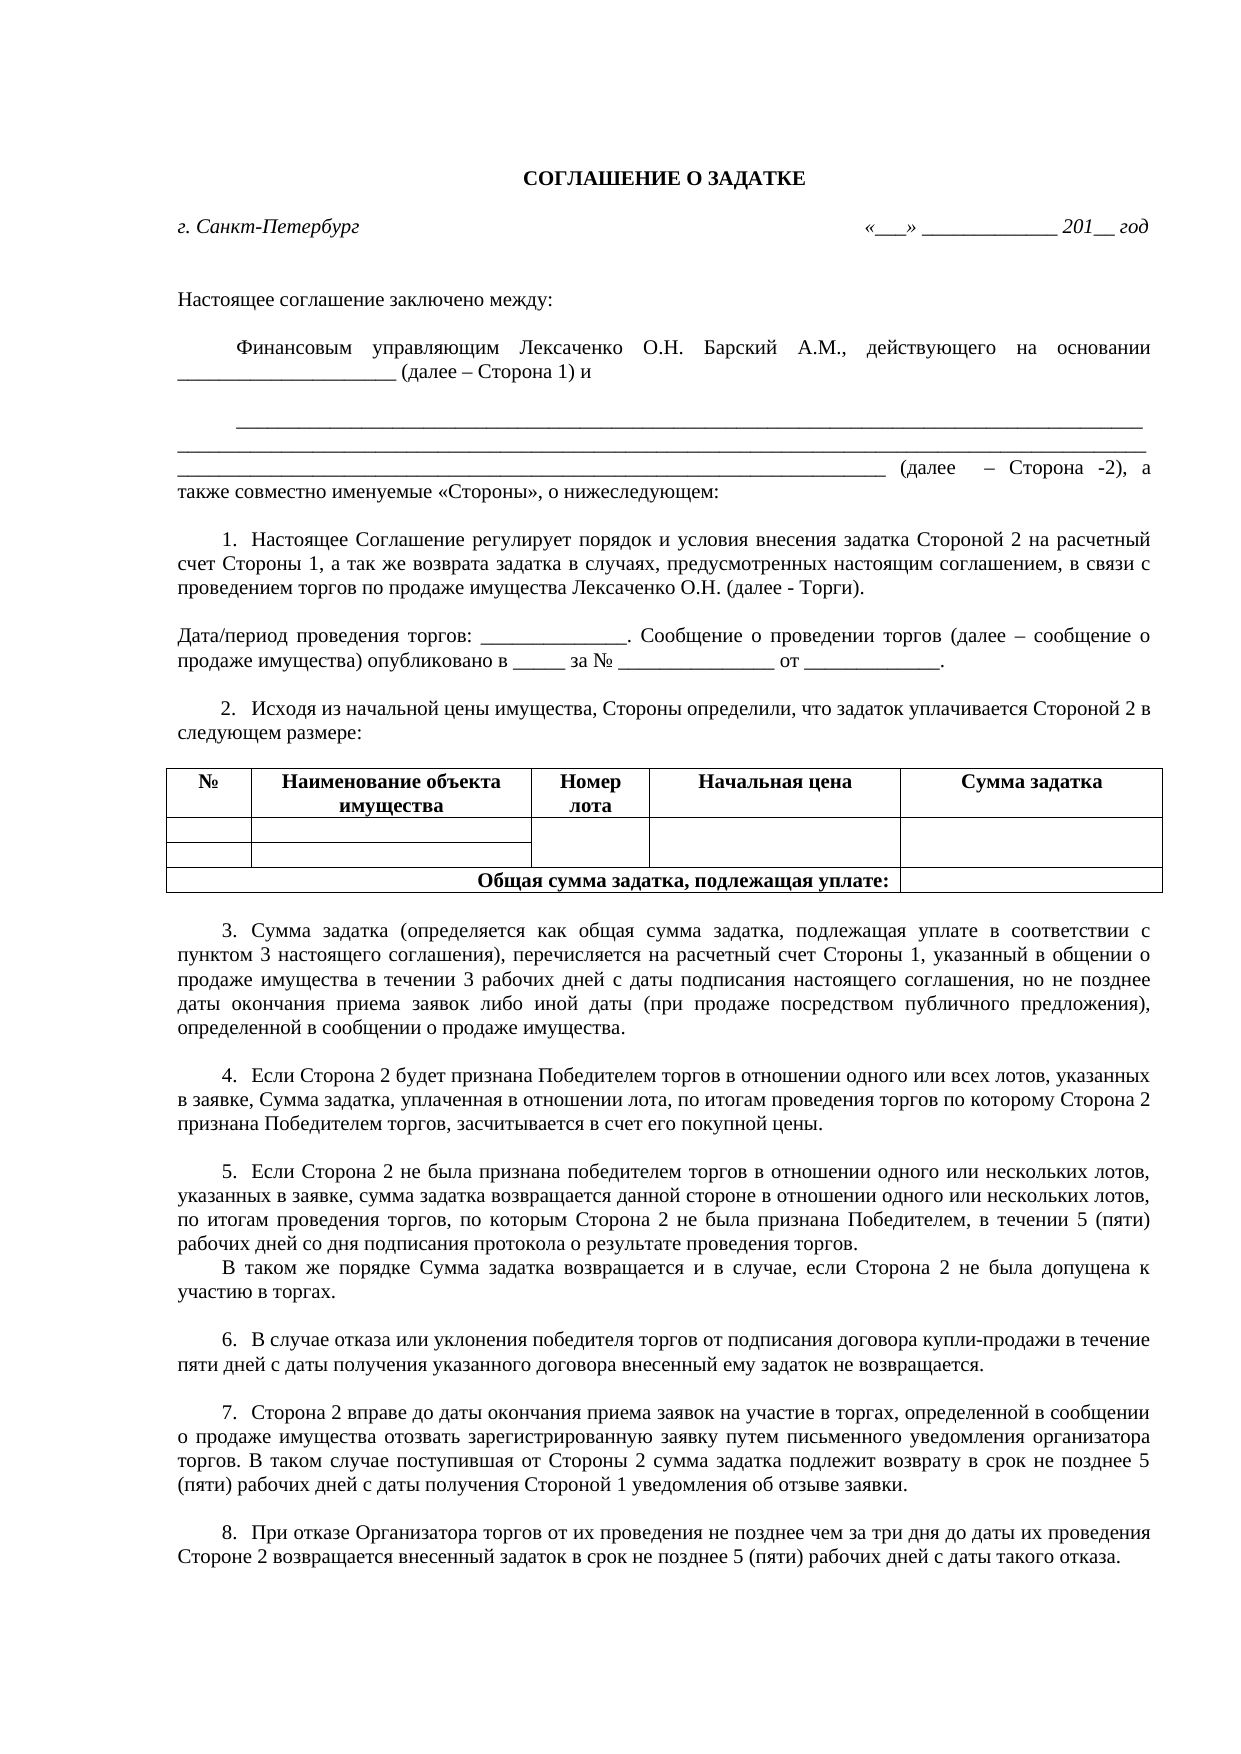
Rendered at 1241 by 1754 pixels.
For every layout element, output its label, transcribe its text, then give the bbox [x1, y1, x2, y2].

table_cell [252, 843, 531, 867]
list Сторона 2 вправе до даты окончания приема заявок на участие в торгах, определенной в сообщении о продаже имущества отозвать зарегистрированную заявку путем письменного уведомления организатора торгов. В таком случае поступившая от Стороны 2 сумма задатка подлежит возврату в срок не позднее 5 (пяти) рабочих дней с даты получения Стороной 1 уведомления об отзыве заявки. [177, 1399, 1152, 1496]
table_cell [650, 818, 900, 867]
text ________________________________________________________________________________________________________________________________________________________________________________________________________________________________________________________ (далее – Сторона -2), а также совместно именуемые «Стороны», о нижеследующем: [177, 407, 1152, 503]
table_header Начальная цена [650, 769, 900, 817]
table_header Номер лота [532, 769, 649, 817]
table_header № [167, 769, 251, 817]
list При отказе Организатора торгов от их проведения не позднее чем за три дня до даты их проведения Стороне 2 возвращается внесенный задаток в срок не позднее 5 (пяти) рабочих дней с даты такого отказа. [177, 1520, 1152, 1568]
text Финансовым управляющим Лексаченко О.Н. Барский А.М., действующего на основании _____________________ (далее – Сторона 1) и [177, 335, 1152, 383]
table_cell [167, 843, 251, 867]
list Если Сторона 2 не была признана победителем торгов в отношении одного или нескольких лотов, указанных в заявке, сумма задатка возвращается данной стороне в отношении одного или нескольких лотов, по итогам проведения торгов, по которым Сторона 2 не была признана Победителем, в течении 5 (пяти) рабочих дней со дня подписания протокола о результате проведения торгов. [177, 1159, 1152, 1255]
list В таком же порядке Сумма задатка возвращается и в случае, если Сторона 2 не была допущена к участию в торгах. [177, 1255, 1152, 1303]
table_cell [532, 818, 649, 867]
list Сумма задатка (определяется как общая сумма задатка, подлежащая уплате в соответствии с пунктом 3 настоящего соглашения), перечисляется на расчетный счет Стороны 1, указанный в общении о продаже имущества в течении 3 рабочих дней с даты подписания настоящего соглашения, но не позднее даты окончания приема заявок либо иной даты (при продаже посредством публичного предложения), определенной в сообщении о продаже имущества. [177, 918, 1152, 1039]
list Настоящее Соглашение регулирует порядок и условия внесения задатка Стороной 2 на расчетный счет Стороны 1, а так же возврата задатка в случаях, предусмотренных настоящим соглашением, в связи с проведением торгов по продаже имущества Лексаченко О.Н. (далее - Торги). [177, 527, 1152, 599]
list В случае отказа или уклонения победителя торгов от подписания договора купли-продажи в течение пяти дней с даты получения указанного договора внесенный ему задаток не возвращается. [177, 1327, 1152, 1376]
text г. Санкт-Петербург «___» _____________ 201__ год [177, 214, 1152, 238]
text Дата/период проведения торгов: ______________. Сообщение о проведении торгов (далее – сообщение о продаже имущества) опубликовано в _____ за № _______________ от _____________. [177, 623, 1152, 672]
table_cell Общая сумма задатка, подлежащая уплате: [167, 868, 900, 892]
table_cell [252, 818, 531, 842]
table_cell [901, 818, 1162, 867]
table_header Наименование объекта имущества [252, 769, 531, 817]
table_cell [901, 868, 1162, 892]
text СОГЛАШЕНИЕ О ЗАДАТКЕ [177, 166, 1152, 190]
table_cell [167, 818, 251, 842]
list Если Сторона 2 будет признана Победителем торгов в отношении одного или всех лотов, указанных в заявке, Сумма задатка, уплаченная в отношении лота, по итогам проведения торгов по которому Сторона 2 признана Победителем торгов, засчитывается в счет его покупной цены. [177, 1063, 1152, 1135]
text Настоящее соглашение заключено между: [177, 287, 1152, 311]
table_header Сумма задатка [901, 769, 1162, 817]
list Исходя из начальной цены имущества, Стороны определили, что задаток уплачивается Стороной 2 в следующем размере: [177, 696, 1152, 744]
